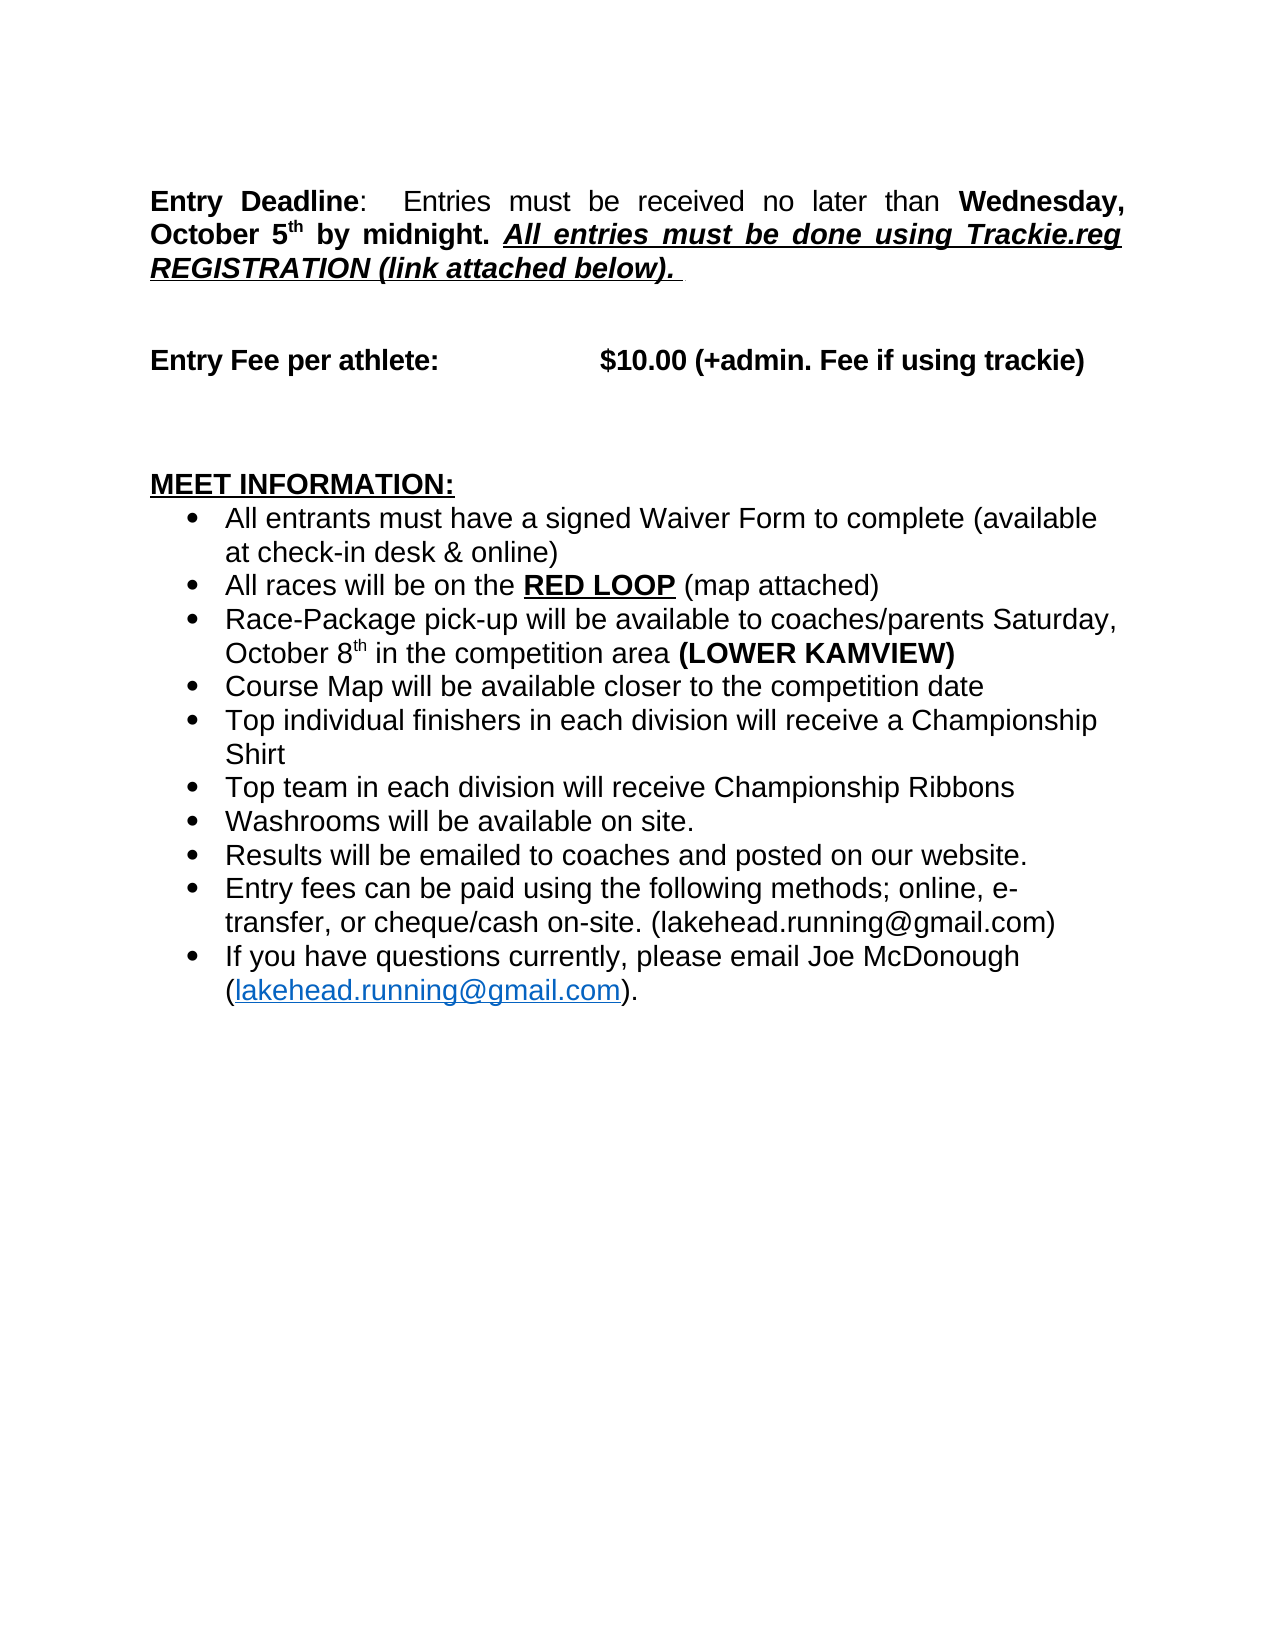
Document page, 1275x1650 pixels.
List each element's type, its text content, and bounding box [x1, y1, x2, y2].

list Top individual finishers in each division will receive a Championship Shirt [187, 703, 1125, 770]
list Results will be emailed to coaches and posted on our website. [187, 838, 1125, 871]
list Top team in each division will receive Championship Ribbons [187, 770, 1125, 804]
list Entry fees can be paid using the following methods; online, e-transfer, or cheque/cash on-site. (lakehead.running@gmail.com) [187, 871, 1125, 939]
text MEET INFORMATION: [150, 467, 1125, 501]
list All races will be on the RED LOOP (map attached) [187, 568, 1125, 602]
list All entrants must have a signed Waiver Form to complete (available at check-in desk & online) [187, 501, 1125, 568]
text Entry Deadline: Entries must be received no later than Wednesday, October 5th by midnight. All entries must be done using Trackie.reg REGISTRATION (link attached below). [150, 183, 1125, 284]
list Race-Package pick-up will be available to coaches/parents Saturday, October 8th in the competition area (LOWER KAMVIEW) [187, 602, 1125, 669]
list If you have questions currently, please email Joe McDonough (lakehead.running@gmail.com). [187, 939, 1125, 1006]
list Course Map will be available closer to the competition date [187, 669, 1125, 703]
text Entry Fee per athlete: $10.00 (+admin. Fee if using trackie) [150, 343, 1125, 410]
list Washrooms will be available on site. [187, 804, 1125, 838]
